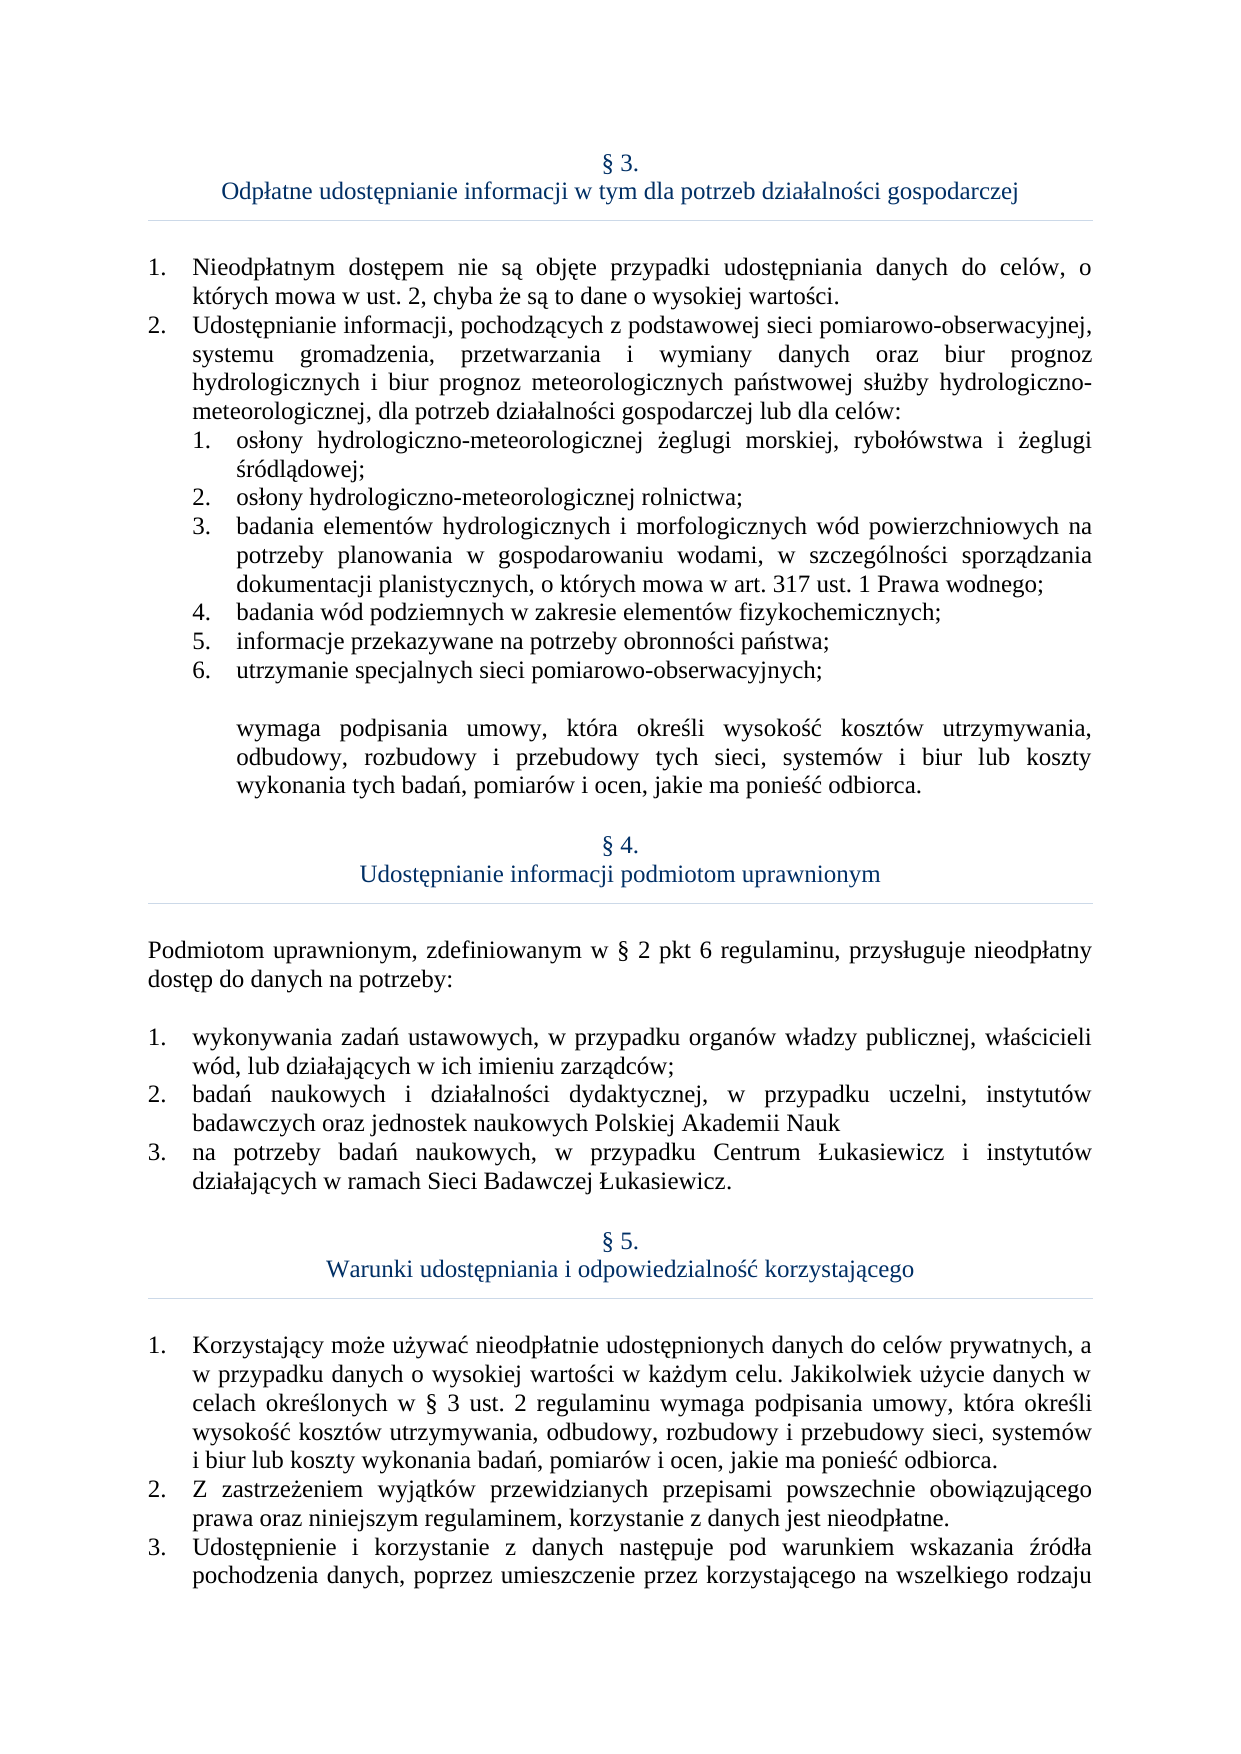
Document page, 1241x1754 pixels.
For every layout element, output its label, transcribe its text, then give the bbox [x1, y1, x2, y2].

text § 5. Warunki udostępniania i odpowiedzialność korzystającego [148, 1226, 1093, 1298]
list badań naukowych i działalności dydaktycznej, w przypadku uczelni, instytutów badawczych oraz jednostek naukowych Polskiej Akademii Nauk [148, 1079, 1093, 1137]
text § 3. Odpłatne udostępnianie informacji w tym dla potrzeb działalności gospodarczej [148, 148, 1093, 220]
list Z zastrzeżeniem wyjątków przewidzianych przepisami powszechnie obowiązującego prawa oraz niniejszym regulaminem, korzystanie z danych jest nieodpłatne. [148, 1474, 1093, 1532]
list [148, 1532, 1093, 1589]
text Podmiotom uprawnionym, zdefiniowanym w § 2 pkt 6 regulaminu, przysługuje nieodpłatny dostęp do danych na potrzeby: [148, 935, 1093, 993]
list badania wód podziemnych w zakresie elementów fizykochemicznych; [192, 597, 1093, 626]
list osłony hydrologiczno-meteorologicznej żeglugi morskiej, rybołówstwa i żeglugi śródlądowej; [192, 425, 1093, 482]
list wykonywania zadań ustawowych, w przypadku organów władzy publicznej, właścicieli wód, lub działających w ich imieniu zarządców; [148, 1022, 1093, 1079]
list utrzymanie specjalnych sieci pomiarowo-obserwacyjnych; [192, 655, 1093, 684]
list informacje przekazywane na potrzeby obronności państwa; [192, 626, 1093, 655]
list na potrzeby badań naukowych, w przypadku Centrum Łukasiewicz i instytutów działających w ramach Sieci Badawczej Łukasiewicz. [148, 1137, 1093, 1194]
list Udostępnianie informacji, pochodzących z podstawowej sieci pomiarowo-obserwacyjnej, systemu gromadzenia, przetwarzania i wymiany danych oraz biur prognoz hydrologicznych i biur prognoz meteorologicznych państwowej służby hydrologiczno-meteorologicznej, dla potrzeb działalności gospodarczej lub dla celów: [148, 310, 1093, 425]
list badania elementów hydrologicznych i morfologicznych wód powierzchniowych na potrzeby planowania w gospodarowaniu wodami, w szczególności sporządzania dokumentacji planistycznych, o których mowa w art. 317 ust. 1 Prawa wodnego; [192, 511, 1093, 597]
list osłony hydrologiczno-meteorologicznej rolnictwa; [192, 482, 1093, 511]
text wymaga podpisania umowy, która określi wysokość kosztów utrzymywania, odbudowy, rozbudowy i przebudowy tych sieci, systemów i biur lub koszty wykonania tych badań, pomiarów i ocen, jakie ma ponieść odbiorca. [236, 713, 1093, 799]
text § 4. Udostępnianie informacji podmiotom uprawnionym [148, 830, 1093, 903]
list Korzystający może używać nieodpłatnie udostępnionych danych do celów prywatnych, a w przypadku danych o wysokiej wartości w każdym celu. Jakikolwiek użycie danych w celach określonych w § 3 ust. 2 regulaminu wymaga podpisania umowy, która określi wysokość kosztów utrzymywania, odbudowy, rozbudowy i przebudowy sieci, systemów i biur lub koszty wykonania badań, pomiarów i ocen, jakie ma ponieść odbiorca. [148, 1331, 1093, 1474]
list Nieodpłatnym dostępem nie są objęte przypadki udostępniania danych do celów, o których mowa w ust. 2, chyba że są to dane o wysokiej wartości. [148, 252, 1093, 310]
